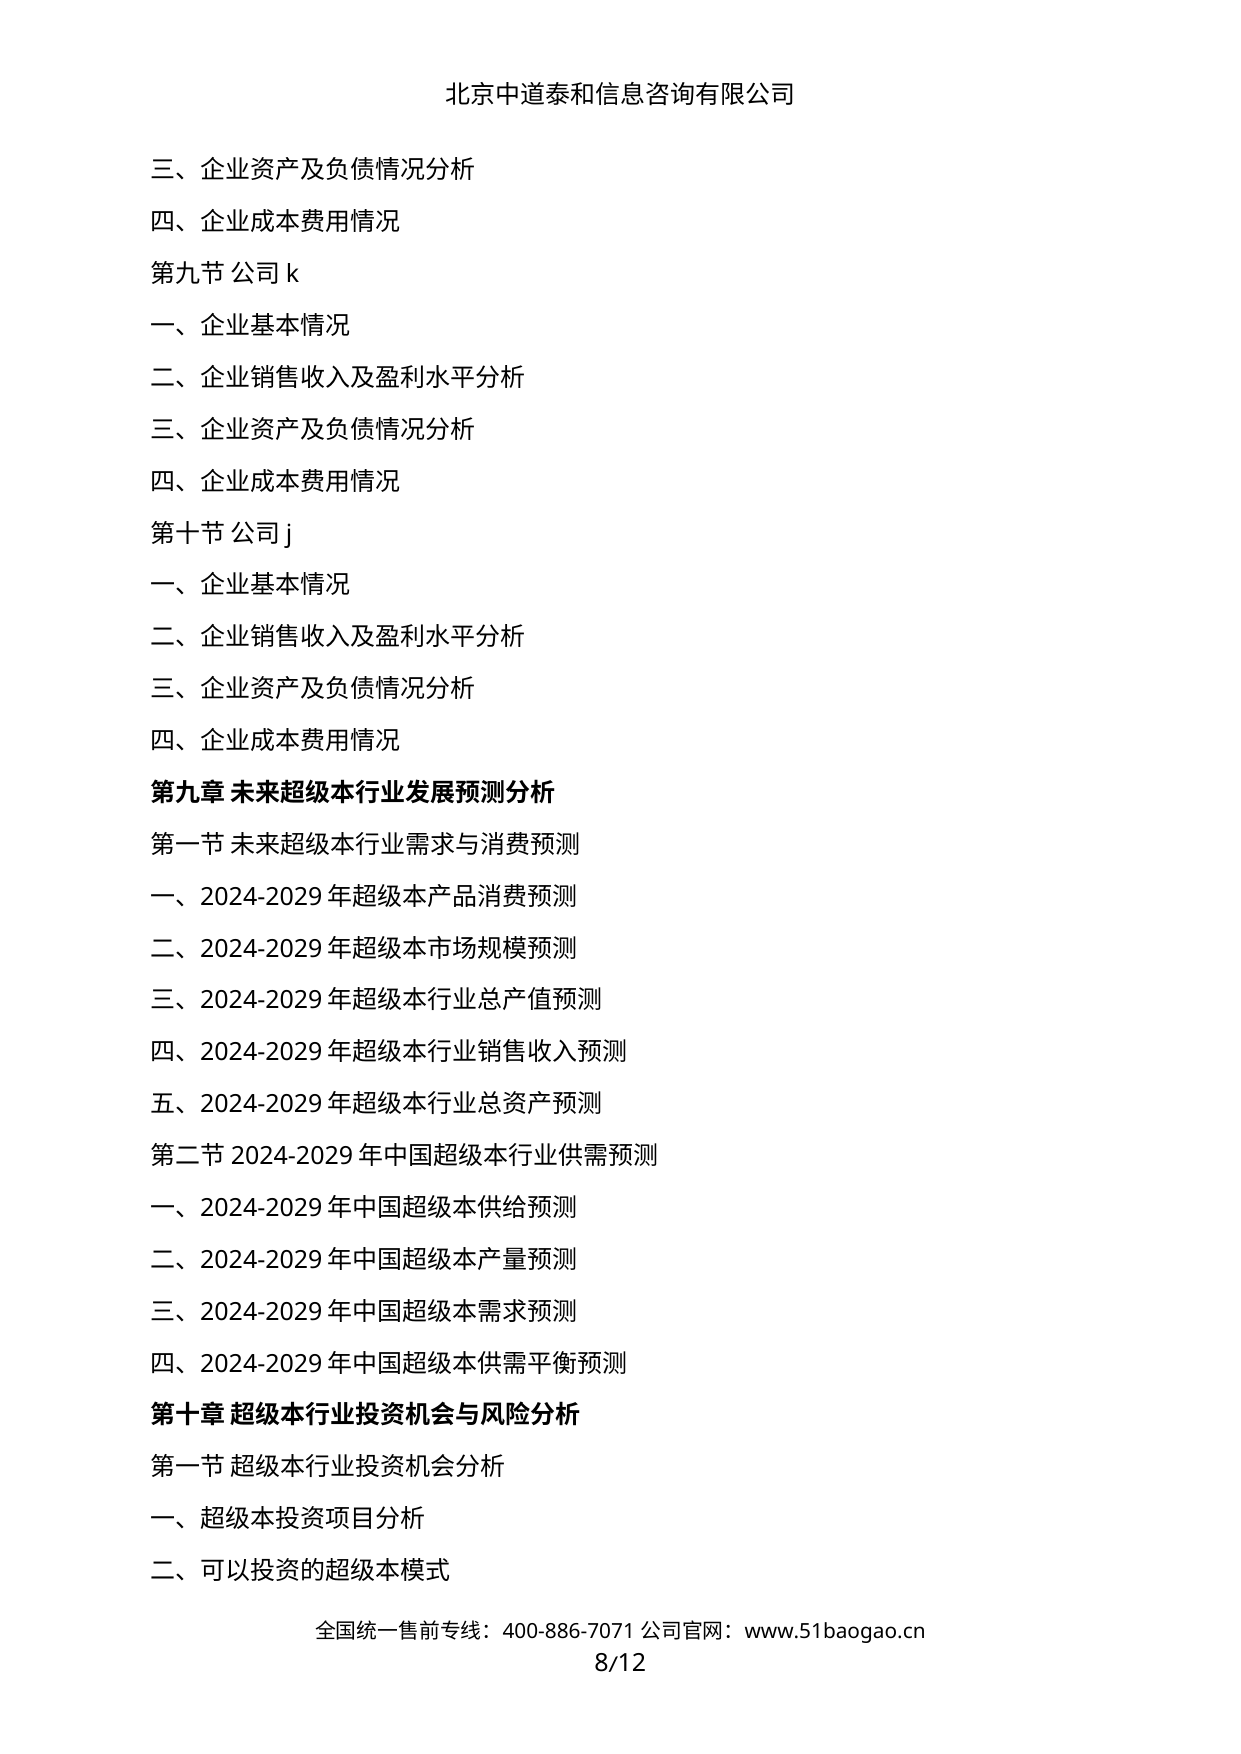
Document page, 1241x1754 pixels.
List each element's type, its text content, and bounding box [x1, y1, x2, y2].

text 五、2024-2029年超级本行业总资产预测 [150, 1084, 1090, 1120]
text 第一节 未来超级本行业需求与消费预测 [150, 824, 1090, 861]
text 第十节 公司j [150, 513, 1090, 549]
text 二、企业销售收入及盈利水平分析 [150, 617, 1090, 653]
text 四、企业成本费用情况 [150, 721, 1090, 757]
text 四、企业成本费用情况 [150, 461, 1090, 497]
text 一、2024-2029年超级本产品消费预测 [150, 876, 1090, 912]
text 三、2024-2029年中国超级本需求预测 [150, 1291, 1090, 1327]
text 四、2024-2029年中国超级本供需平衡预测 [150, 1343, 1090, 1379]
text 一、企业基本情况 [150, 565, 1090, 601]
text 第九章 未来超级本行业发展预测分析 [150, 772, 1090, 809]
text 四、2024-2029年超级本行业销售收入预测 [150, 1032, 1090, 1068]
text 二、企业销售收入及盈利水平分析 [150, 357, 1090, 394]
text 三、2024-2029年超级本行业总产值预测 [150, 980, 1090, 1016]
text 二、2024-2029年中国超级本产量预测 [150, 1239, 1090, 1276]
text 一、2024-2029年中国超级本供给预测 [150, 1187, 1090, 1224]
text 三、企业资产及负债情况分析 [150, 150, 1090, 186]
text 第一节 超级本行业投资机会分析 [150, 1447, 1090, 1483]
text 一、企业基本情况 [150, 306, 1090, 342]
text 三、企业资产及负债情况分析 [150, 409, 1090, 446]
text 四、企业成本费用情况 [150, 202, 1090, 238]
text 第九节 公司k [150, 254, 1090, 290]
text 二、可以投资的超级本模式 [150, 1551, 1090, 1587]
text 一、超级本投资项目分析 [150, 1499, 1090, 1535]
text 三、企业资产及负债情况分析 [150, 669, 1090, 705]
text 二、2024-2029年超级本市场规模预测 [150, 928, 1090, 964]
text 第二节 2024-2029年中国超级本行业供需预测 [150, 1136, 1090, 1172]
text 第十章 超级本行业投资机会与风险分析 [150, 1395, 1090, 1431]
